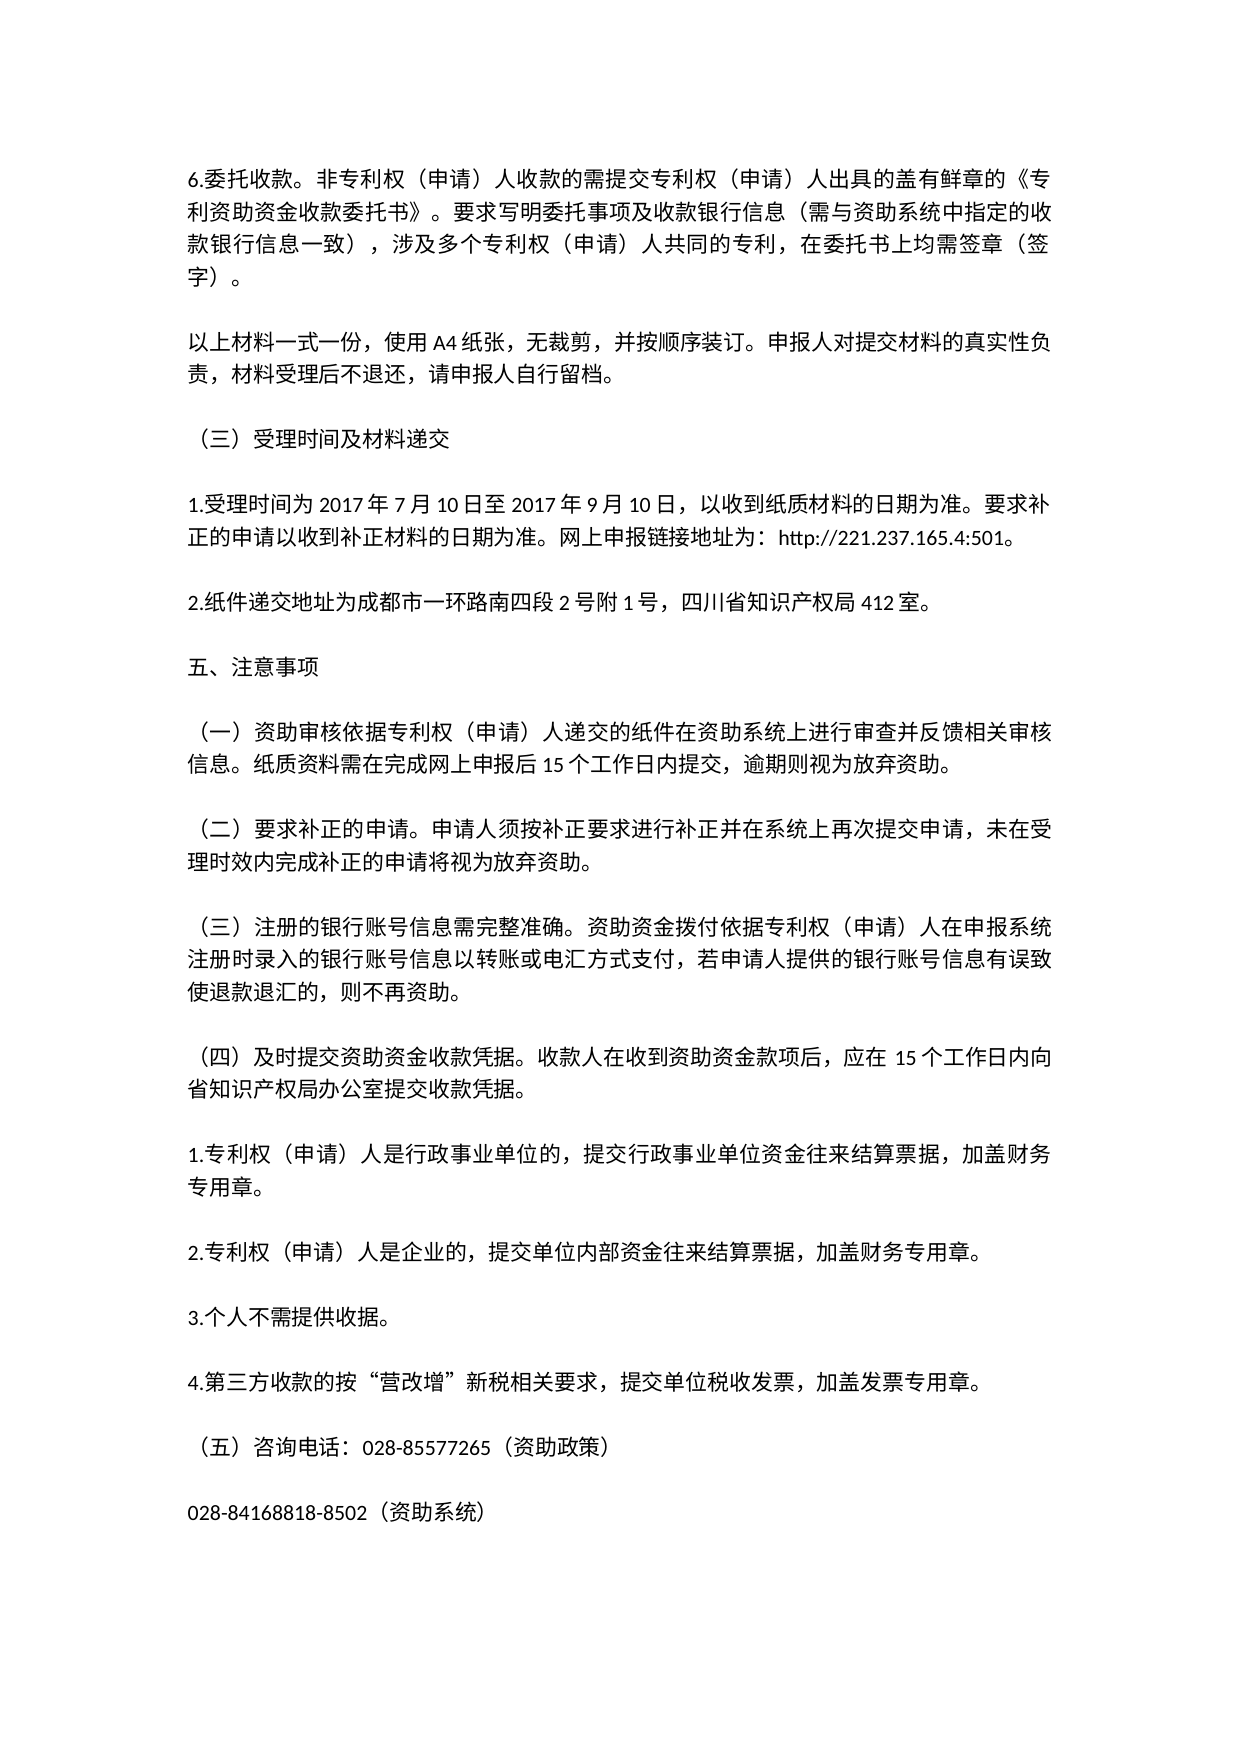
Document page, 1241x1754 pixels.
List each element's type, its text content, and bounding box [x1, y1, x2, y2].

text 4.第三方收款的按“营改增”新税相关要求，提交单位税收发票，加盖发票专用章。 [187, 1364, 1053, 1397]
text 五、注意事项 [187, 649, 1053, 682]
text （五）咨询电话：028-85577265（资助政策） [187, 1429, 1053, 1462]
text （三）受理时间及材料递交 [187, 422, 1053, 454]
text 以上材料一式一份，使用A4纸张，无裁剪，并按顺序装订。申报人对提交材料的真实性负责，材料受理后不退还，请申报人自行留档。 [187, 324, 1053, 389]
text （三）注册的银行账号信息需完整准确。资助资金拨付依据专利权（申请）人在申报系统注册时录入的银行账号信息以转账或电汇方式支付，若申请人提供的银行账号信息有误致使退款退汇的，则不再资助。 [187, 909, 1053, 1007]
text 6.委托收款。非专利权（申请）人收款的需提交专利权（申请）人出具的盖有鲜章的《专利资助资金收款委托书》。要求写明委托事项及收款银行信息（需与资助系统中指定的收款银行信息一致），涉及多个专利权（申请）人共同的专利，在委托书上均需签章（签字）。 [187, 162, 1053, 292]
text 1.受理时间为2017年7月10日至2017年9月10日，以收到纸质材料的日期为准。要求补正的申请以收到补正材料的日期为准。网上申报链接地址为：http://221.237.165.4:501。 [187, 487, 1053, 552]
text （一）资助审核依据专利权（申请）人递交的纸件在资助系统上进行审查并反馈相关审核信息。纸质资料需在完成网上申报后15个工作日内提交，逾期则视为放弃资助。 [187, 714, 1053, 779]
text 3.个人不需提供收据。 [187, 1299, 1053, 1332]
text 2.专利权（申请）人是企业的，提交单位内部资金往来结算票据，加盖财务专用章。 [187, 1234, 1053, 1267]
text （二）要求补正的申请。申请人须按补正要求进行补正并在系统上再次提交申请，未在受理时效内完成补正的申请将视为放弃资助。 [187, 812, 1053, 877]
text 1.专利权（申请）人是行政事业单位的，提交行政事业单位资金往来结算票据，加盖财务专用章。 [187, 1137, 1053, 1202]
text 2.纸件递交地址为成都市一环路南四段2号附1号，四川省知识产权局412室。 [187, 584, 1053, 617]
text （四）及时提交资助资金收款凭据。收款人在收到资助资金款项后，应在15个工作日内向省知识产权局办公室提交收款凭据。 [187, 1039, 1053, 1104]
text 028-84168818-8502（资助系统） [187, 1494, 1053, 1527]
